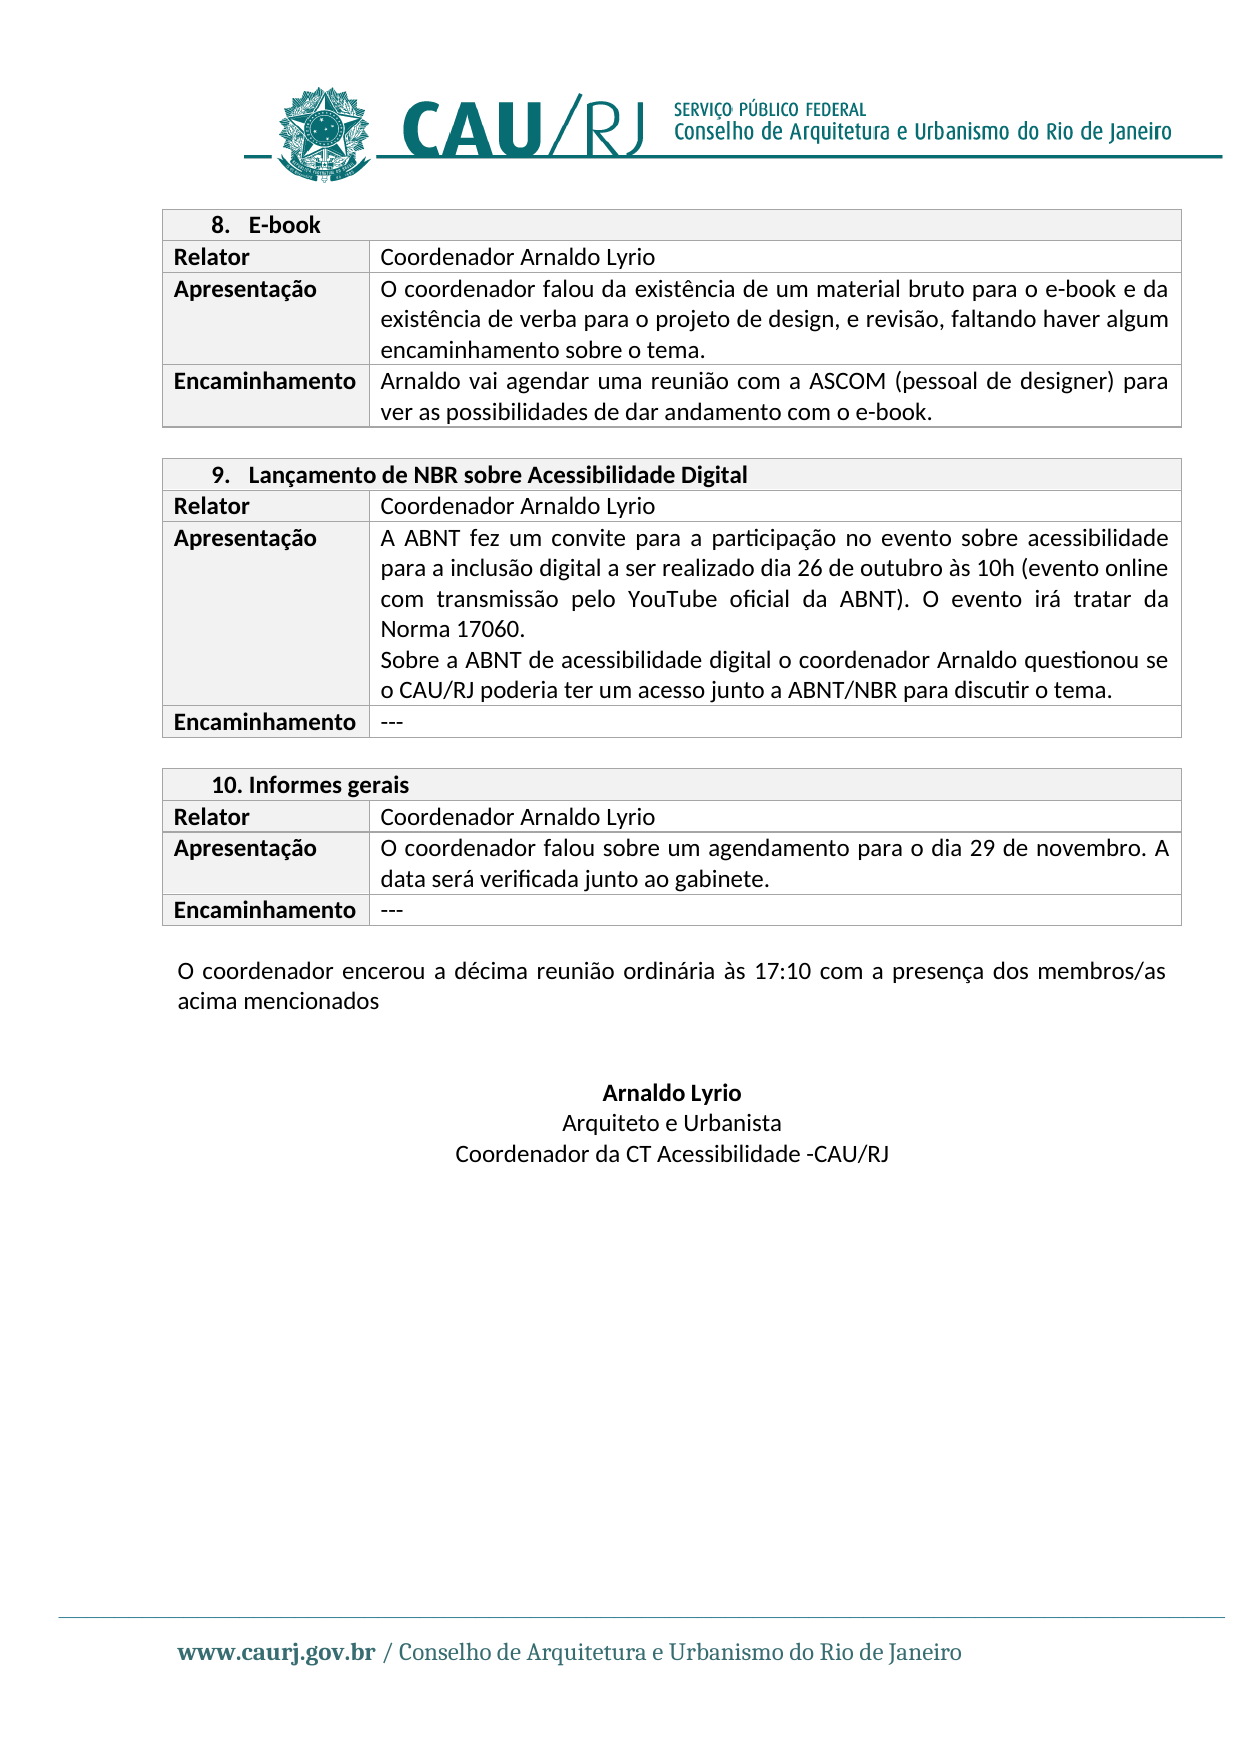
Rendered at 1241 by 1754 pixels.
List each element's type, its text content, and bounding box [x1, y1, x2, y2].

table_header E-book [163, 210, 1181, 240]
table_header Informes gerais [163, 769, 1181, 800]
table_cell Apresentação [163, 522, 369, 705]
picture [238, 59, 1228, 209]
table_cell --- [370, 706, 1181, 737]
table_cell A ABNT fez um convite para a participação no evento sobre acessibilidade para a inclusão digital a ser realizado dia 26 de outubro às 10h (evento online com transmissão pelo YouTube oficial da ABNT). O evento irá tratar da Norma 17060. Sobre a ABNT de acessibilidade digital o coordenador Arnaldo questionou se o CAU/RJ poderia ter um acesso junto a ABNT/NBR para discutir o tema. [370, 522, 1181, 705]
table_cell Coordenador Arnaldo Lyrio [370, 241, 1181, 272]
table_cell Relator [163, 801, 369, 831]
table_cell Coordenador Arnaldo Lyrio [370, 491, 1181, 521]
text Coordenador da CT Acessibilidade -CAU/RJ [177, 1138, 1167, 1168]
table_cell Relator [163, 491, 369, 521]
table_cell --- [370, 895, 1181, 925]
text Arquiteto e Urbanista [177, 1107, 1167, 1138]
text Arnaldo Lyrio [177, 1077, 1167, 1107]
table_header Lançamento de NBR sobre Acessibilidade Digital [163, 459, 1181, 489]
table_cell O coordenador falou da existência de um material bruto para o e-book e da existência de verba para o projeto de design, e revisão, faltando haver algum encaminhamento sobre o tema. [370, 273, 1181, 364]
table_cell Arnaldo vai agendar uma reunião com a ASCOM (pessoal de designer) para ver as possibilidades de dar andamento com o e-book. [370, 365, 1181, 426]
table_cell Encaminhamento [163, 365, 369, 426]
table_cell Apresentação [163, 833, 369, 893]
table_cell Encaminhamento [163, 706, 369, 737]
table_cell Encaminhamento [163, 895, 369, 925]
table_cell Relator [163, 241, 369, 272]
table_cell O coordenador falou sobre um agendamento para o dia 29 de novembro. A data será verificada junto ao gabinete. [370, 833, 1181, 893]
text O coordenador encerou a décima reunião ordinária às 17:10 com a presença dos membros/as acima mencionados [177, 955, 1167, 1016]
table_cell Apresentação [163, 273, 369, 364]
table_cell Coordenador Arnaldo Lyrio [370, 801, 1181, 831]
